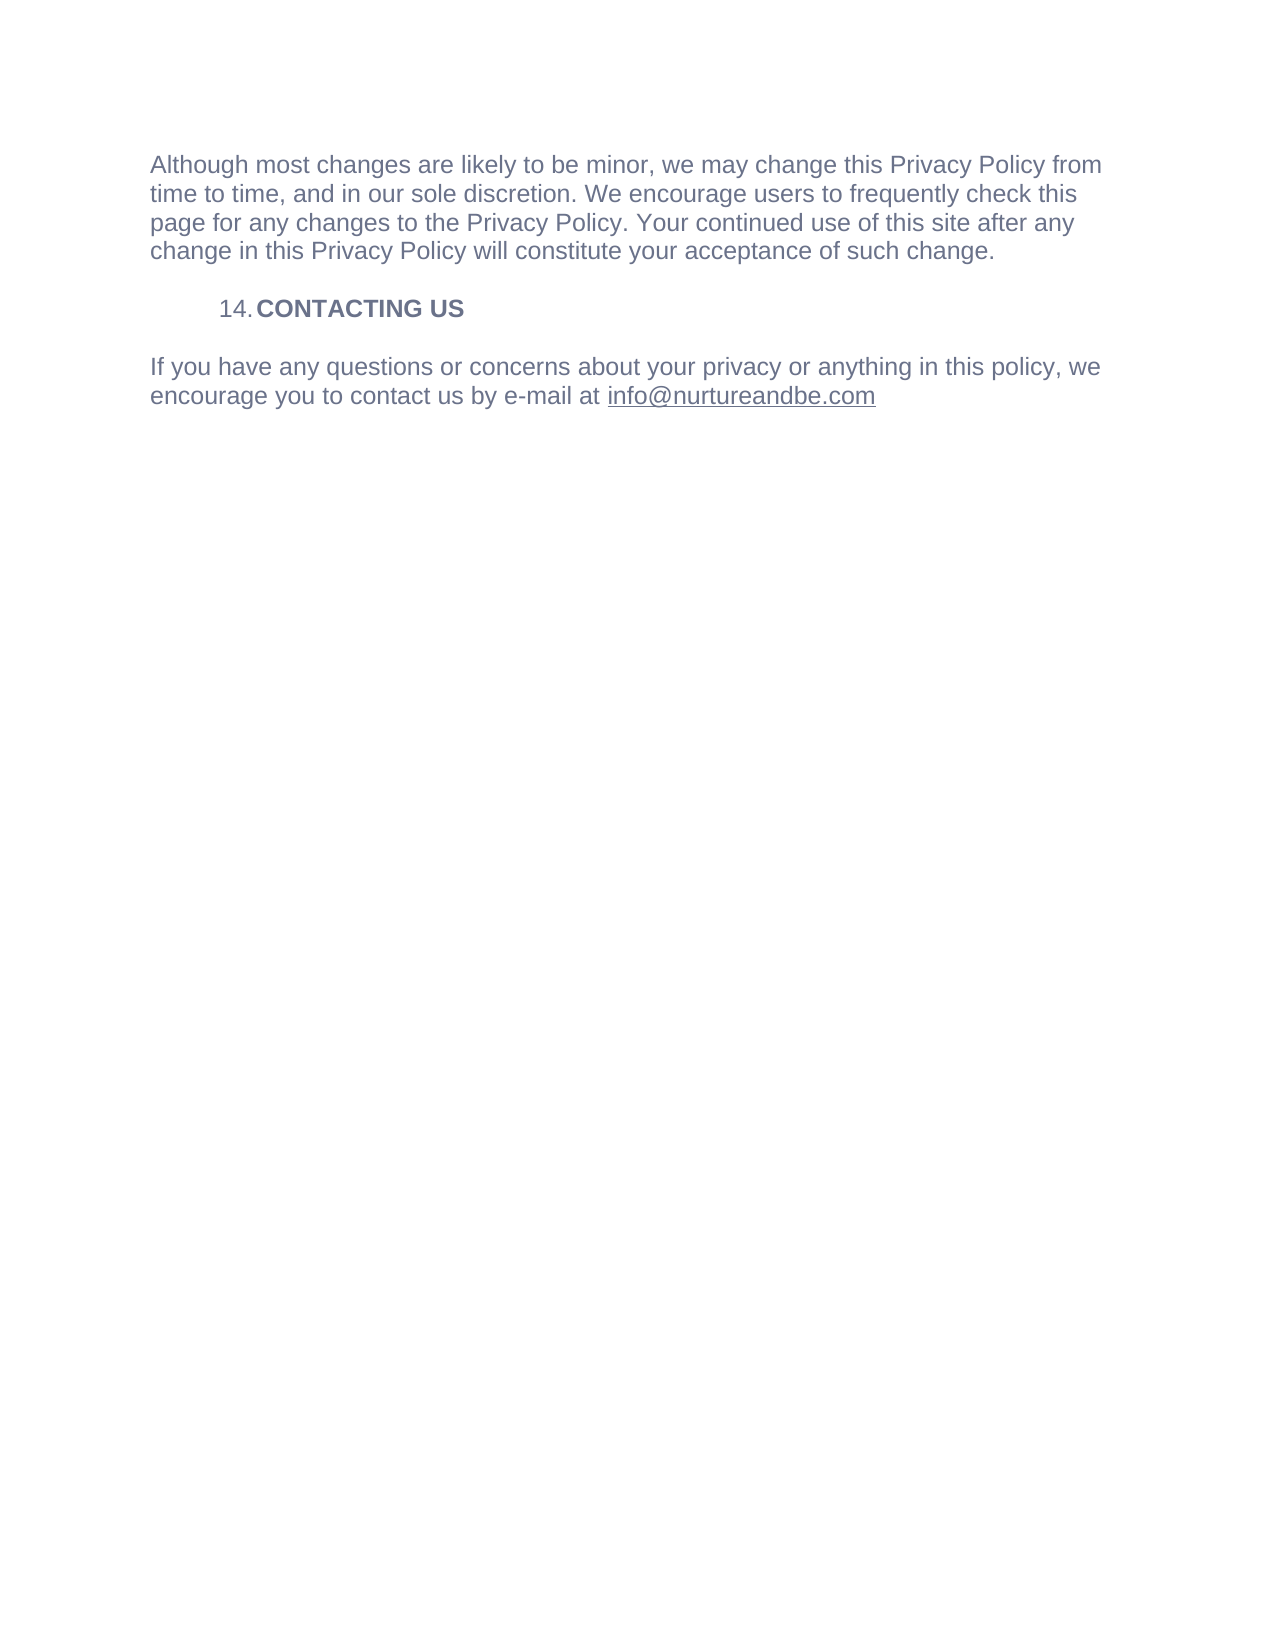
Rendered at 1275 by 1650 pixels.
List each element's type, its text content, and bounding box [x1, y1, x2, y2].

text Although most changes are likely to be minor, we may change this Privacy Policy from time to time, and in our sole discretion. We encourage users to frequently check this page for any changes to the Privacy Policy. Your continued use of this site after any change in this Privacy Policy will constitute your acceptance of such change. [150, 150, 1125, 265]
list CONTACTING US [219, 294, 1125, 323]
text If you have any questions or concerns about your privacy or anything in this policy, we encourage you to contact us by e-mail at info@nurtureandbe.com [150, 352, 1125, 409]
